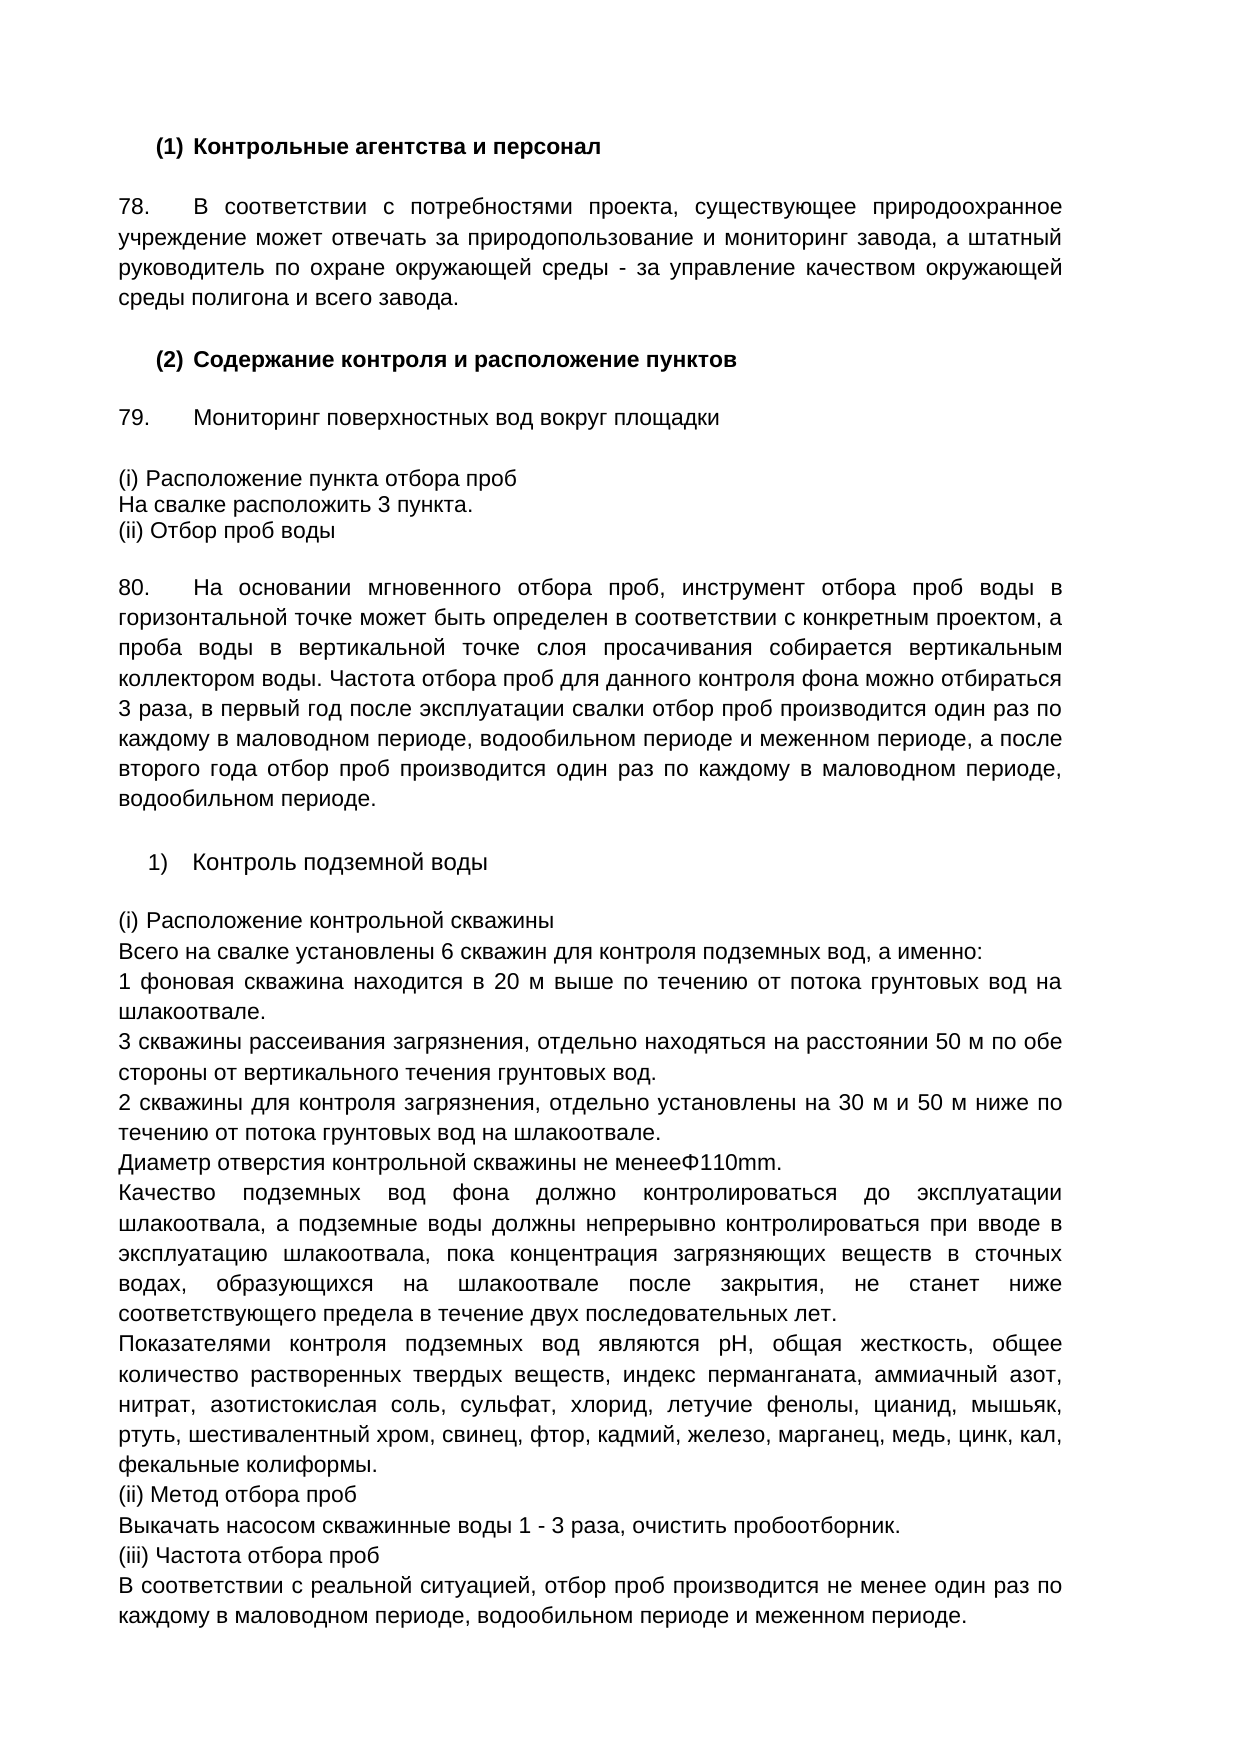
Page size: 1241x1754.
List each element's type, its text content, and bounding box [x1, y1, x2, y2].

text 2 скважины для контроля загрязнения, отдельно установлены на 30 м и 50 м ниже по течению от потока грунтовых вод на шлакоотвале. [118, 1089, 1063, 1145]
list Мониторинг поверхностных вод вокруг площадки [118, 404, 1063, 431]
list Контроль подземной воды [148, 848, 1063, 875]
text Выкачать насосом скважинные воды 1 - 3 раза, очистить пробоотборник. [118, 1512, 1063, 1538]
text (ii) Отбор проб воды [118, 517, 1063, 544]
text На свалке расположить 3 пункта. [118, 491, 1063, 517]
text (i) Расположение пункта отбора проб [118, 464, 1063, 491]
text Качество подземных вод фона должно контролироваться до эксплуатации шлакоотвала, а подземные воды должны непрерывно контролироваться при вводе в эксплуатацию шлакоотвала, пока концентрация загрязняющих веществ в сточных водах, образующихся на шлакоотвале после закрытия, не станет ниже соответствующего предела в течение двух последовательных лет. [118, 1179, 1063, 1326]
text (iii) Частота отбора проб [118, 1542, 1063, 1568]
text (ii) Метод отбора проб [118, 1481, 1063, 1508]
list В соответствии с потребностями проекта, существующее природоохранное учреждение может отвечать за природопользование и мониторинг завода, а штатный руководитель по охране окружающей среды - за управление качеством окружающей среды полигона и всего завода. [118, 193, 1063, 310]
text Всего на свалке установлены 6 скважин для контроля подземных вод, а именно: [118, 938, 1063, 964]
list Содержание контроля и расположение пунктов [156, 346, 1063, 373]
list Контрольные агентства и персонал [156, 133, 1063, 159]
text В соответствии с реальной ситуацией, отбор проб производится не менее один раз по каждому в маловодном периоде, водообильном периоде и меженном периоде. [118, 1572, 1063, 1628]
text 3 скважины рассеивания загрязнения, отдельно находяться на расстоянии 50 м по обе стороны от вертикального течения грунтовых вод. [118, 1028, 1063, 1085]
text Диаметр отверстия контрольной скважины не менееΦ110mm. [118, 1149, 1063, 1175]
list На основании мгновенного отбора проб, инструмент отбора проб воды в горизонтальной точке может быть определен в соответствии с конкретным проектом, а проба воды в вертикальной точке слоя просачивания собирается вертикальным коллектором воды. Частота отбора проб для данного контроля фона можно отбираться 3 раза, в первый год после эксплуатации свалки отбор проб производится один раз по каждому в маловодном периоде, водообильном периоде и меженном периоде, а после второго года отбор проб производится один раз по каждому в маловодном периоде, водообильном периоде. [118, 574, 1063, 812]
text 1 фоновая скважина находится в 20 м выше по течению от потока грунтовых вод на шлакоотвале. [118, 968, 1063, 1024]
text Показателями контроля подземных вод являются рН, общая жесткость, общее количество растворенных твердых веществ, индекс перманганата, аммиачный азот, нитрат, азотистокислая соль, сульфат, хлорид, летучие фенолы, цианид, мышьяк, ртуть, шестивалентный хром, свинец, фтор, кадмий, железо, марганец, медь, цинк, кал, фекальные колиформы. [118, 1330, 1063, 1477]
text (i) Расположение контрольной скважины [118, 907, 1063, 933]
